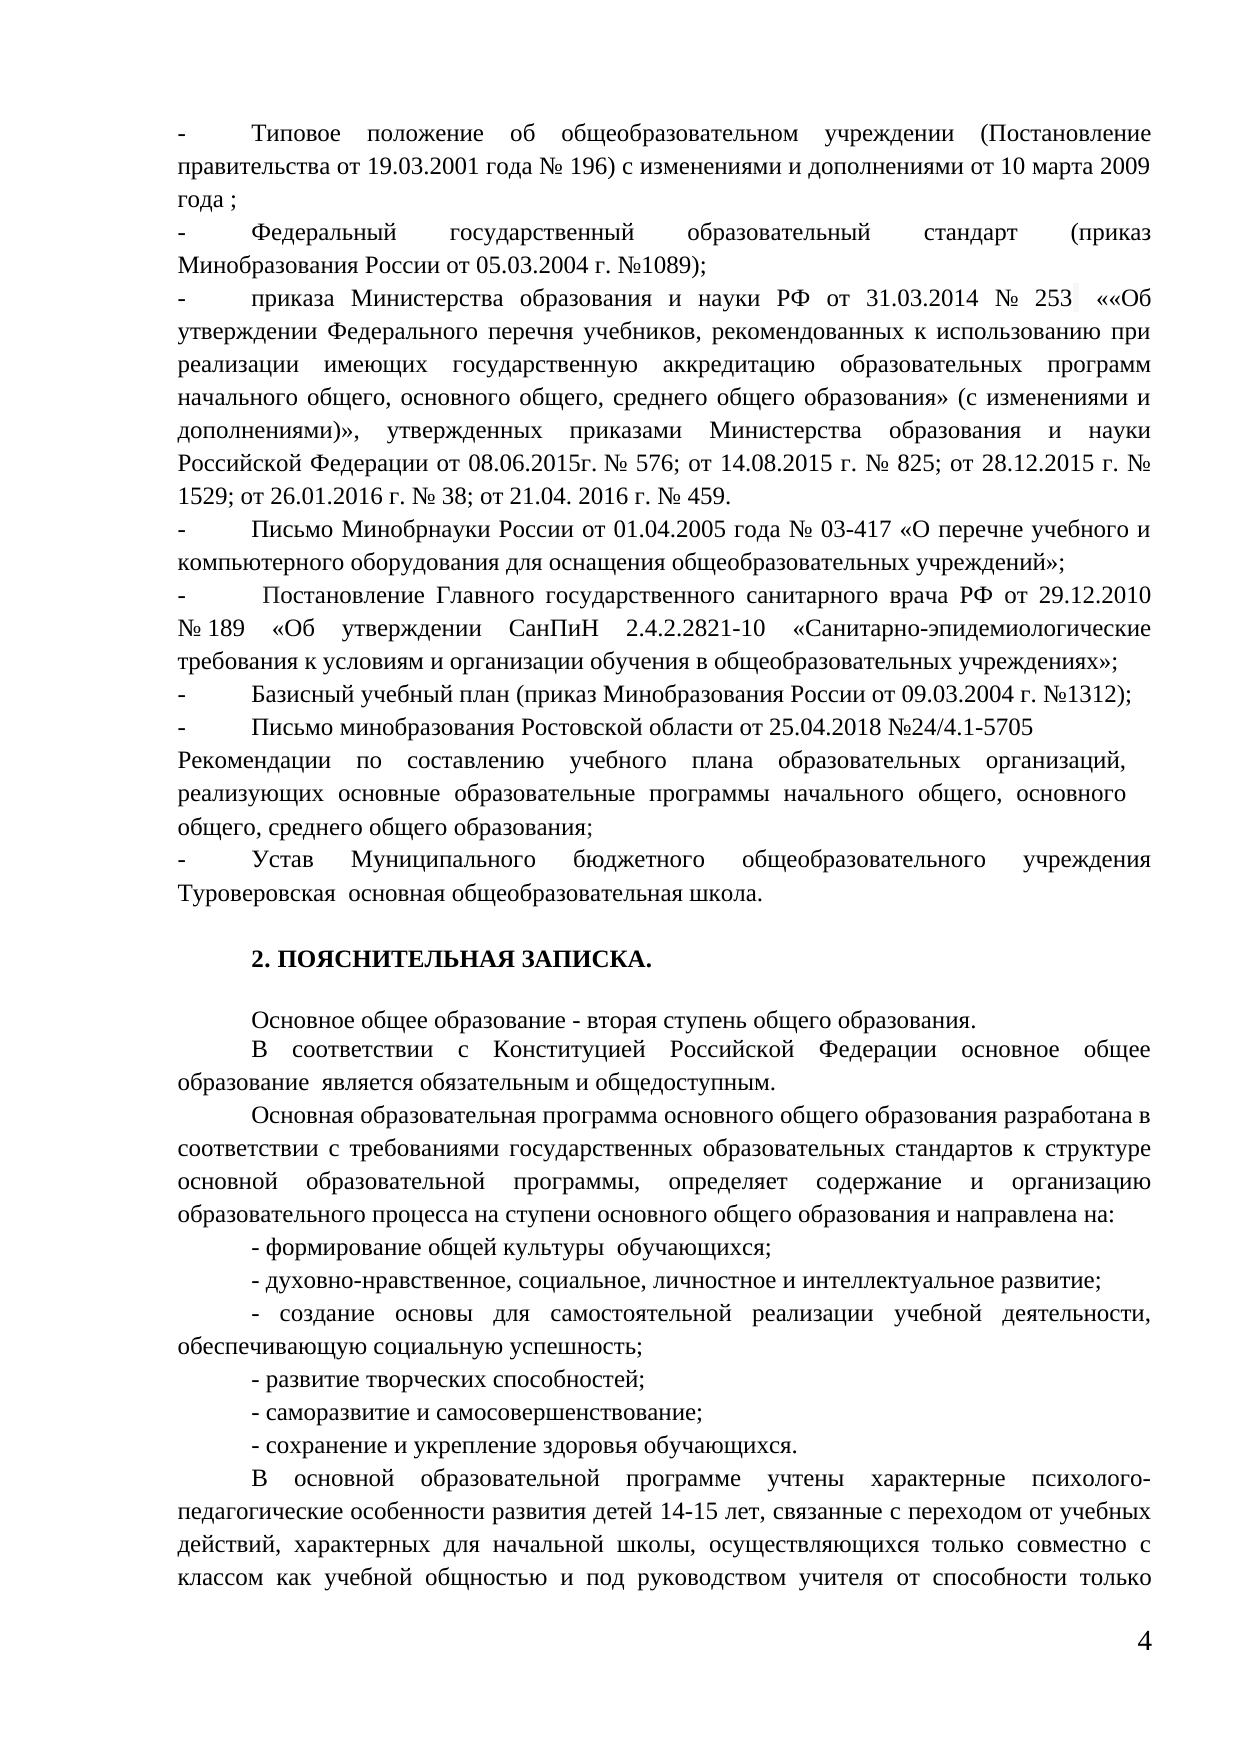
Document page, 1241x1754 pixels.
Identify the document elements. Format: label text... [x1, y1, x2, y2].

list Федеральный государственный образовательный стандарт (приказ Минобразования России от 05.03.2004 г. №1089); [177, 217, 1152, 279]
list Письмо Минобрнауки России от 01.04.2005 года № 03-417 «О перечне учебного и компьютерного оборудования для оснащения общеобразовательных учреждений»; [177, 514, 1152, 576]
list Письмо минобразования Ростовской области от 25.04.2018 №24/4.1-5705 Рекомендации по составлению учебного плана образовательных организаций, реализующих основные образовательные программы начального общего, основного общего, среднего общего образования; [177, 712, 1127, 746]
list приказа Министерства образования и науки РФ от 31.03.2014 № 253 ««Об утверждении Федерального перечня учебников, рекомендованных к использованию при реализации имеющих государственную аккредитацию образовательных программ начального общего, основного общего, среднего общего образования» (с изменениями и дополнениями)», утвержденных приказами Министерства образования и науки Российской Федерации от 08.06.2015г. № 576; от 14.08.2015 г. № 825; от 28.12.2015 г. № 1529; от 26.01.2016 г. № 38; от 21.04. 2016 г. № 459. [177, 283, 1152, 510]
text 2. ПОЯСНИТЕЛЬНАЯ ЗАПИСКА. [177, 944, 1152, 972]
text Основная образовательная программа основного общего образования разработана в соответствии с требованиями государственных образовательных стандартов к структуре основной образовательной программы, определяет содержание и организацию образовательного процесса на ступени основного общего образования и направлена на: [177, 1100, 1152, 1228]
text - создание основы для самостоятельной реализации учебной деятельности, обеспечивающую социальную успешность; [177, 1298, 1152, 1360]
text - сохранение и укрепление здоровья обучающихся. [177, 1430, 1152, 1459]
text - развитие творческих способностей; [177, 1364, 1152, 1393]
list Базисный учебный план (приказ Минобразования России от 09.03.2004 г. №1312); [177, 679, 1152, 708]
text - саморазвитие и самосовершенствование; [177, 1397, 1152, 1426]
text - формирование общей культуры обучающихся; [177, 1232, 1152, 1261]
list Письмо минобразования Ростовской области от 25.04.2018 №24/4.1-5705 Рекомендации по составлению учебного плана образовательных организаций, реализующих основные образовательные программы начального общего, основного общего, среднего общего образования; [177, 807, 1127, 840]
text В соответствии с Конституцией Российской Федерации основное общее образование является обязательным и общедоступным. [177, 1034, 1152, 1096]
text Основное общее образование - вторая ступень общего образования. [177, 1005, 1152, 1034]
list Типовое положение об общеобразовательном учреждении (Постановление правительства от 19.03.2001 года № 196) с изменениями и дополнениями от 10 марта 2009 года ; [177, 118, 1152, 213]
list Постановление Главного государственного санитарного врача РФ от 29.12.2010 № 189 «Об утверждении СанПиН 2.4.2.2821-10 «Санитарно-эпидемиологические требования к условиям и организации обучения в общеобразовательных учреждениях»; [177, 580, 1152, 675]
list Устав Муниципального бюджетного общеобразовательного учреждения Туроверовская основная общеобразовательная школа. [177, 844, 1152, 906]
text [177, 1463, 1152, 1591]
text - духовно-нравственное, социальное, личностное и интеллектуальное развитие; [177, 1265, 1152, 1294]
